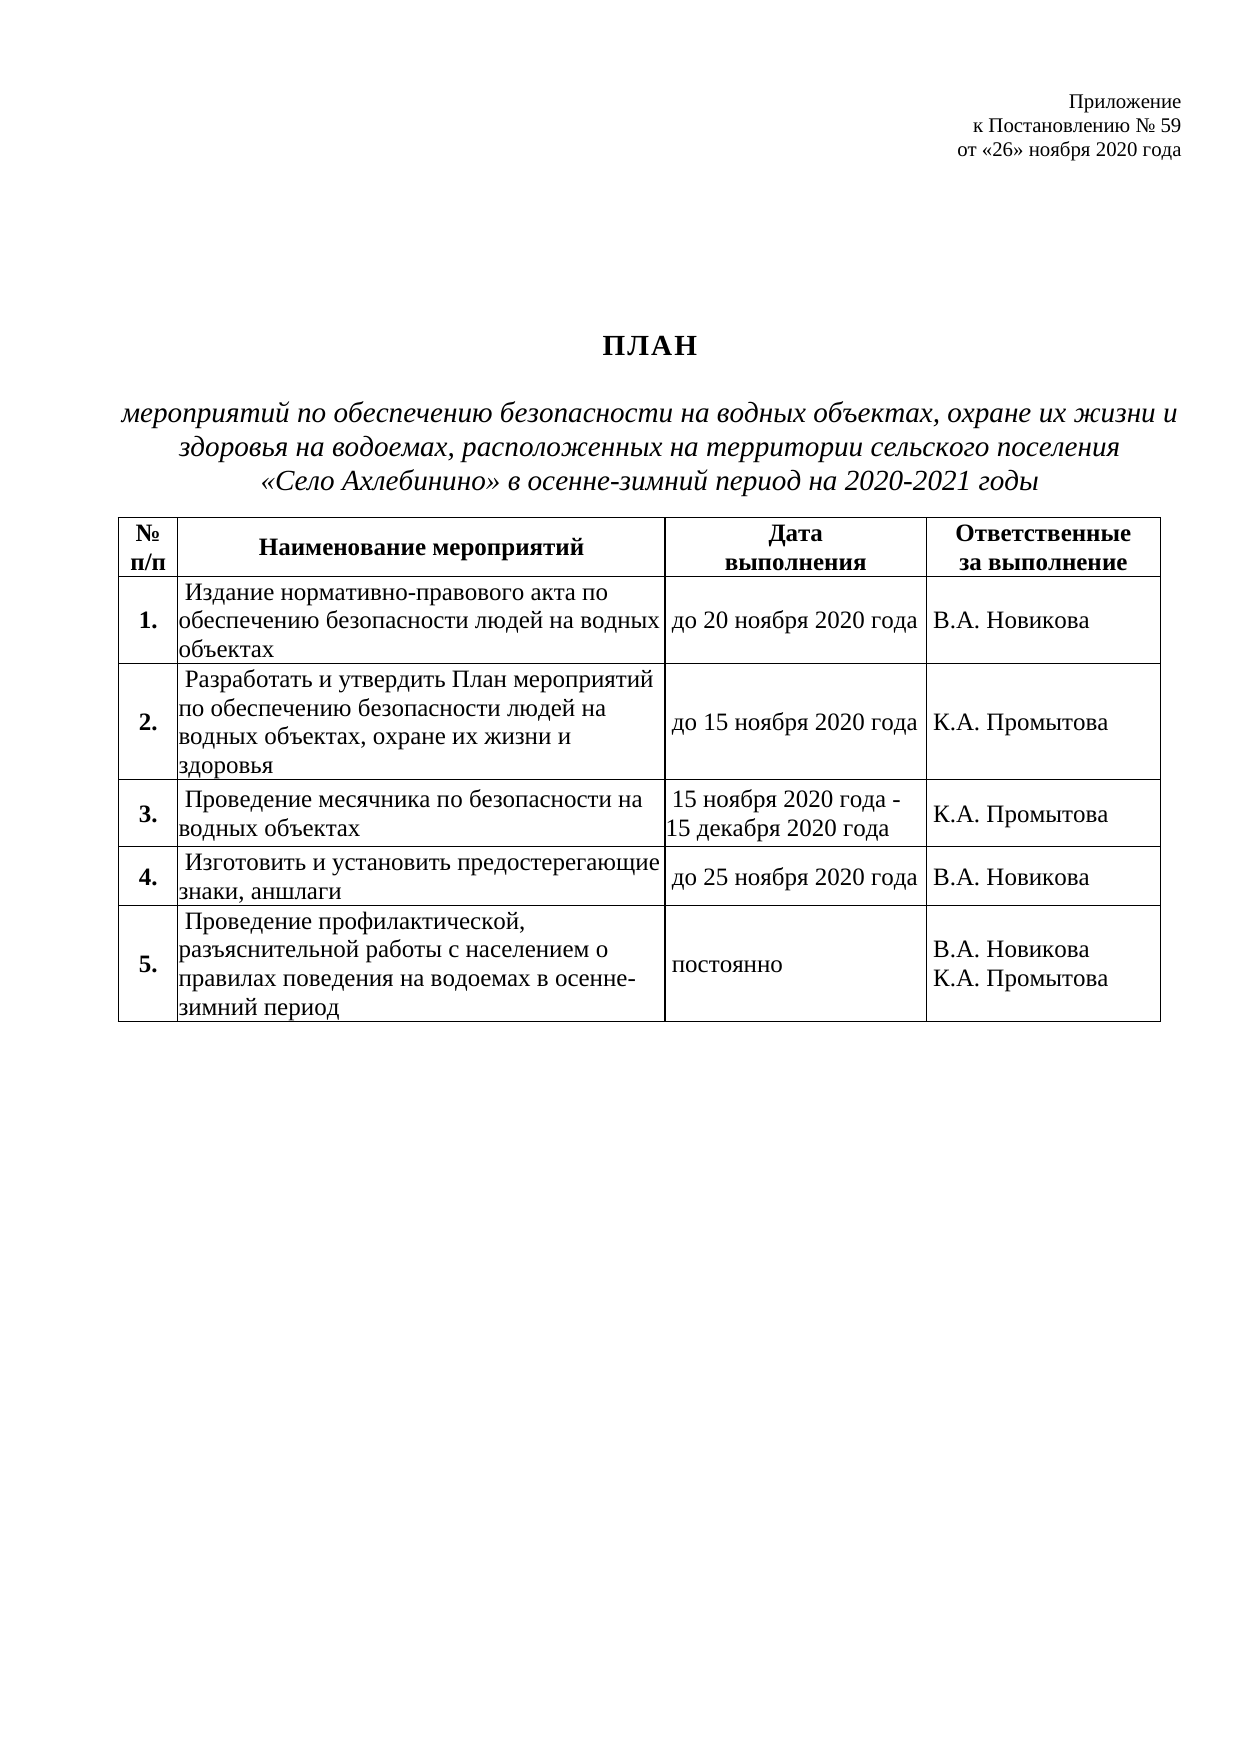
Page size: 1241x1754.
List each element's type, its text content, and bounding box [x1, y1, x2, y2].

text от «26» ноября 2020 года [118, 137, 1181, 161]
table_cell К.А. Промытова [927, 664, 1160, 779]
table_cell 1. [119, 577, 177, 663]
table_cell В.А. Новикова К.А. Промытова [927, 906, 1160, 1021]
table_header Ответственные за выполнение [927, 518, 1160, 576]
text к Постановлению № 59 [118, 113, 1181, 137]
table_cell до 25 ноября 2020 года [666, 847, 926, 905]
text мероприятий по обеспечению безопасности на водных объектах, охране их жизни и здоровья на водоемах, расположенных на территории сельского поселения «Село Ахлебинино» в осенне-зимний период на 2020-2021 годы [118, 396, 1181, 496]
table_cell 15 ноября 2020 года - 15 декабря 2020 года [666, 780, 926, 846]
table_cell 2. [119, 664, 177, 779]
table_cell Проведение профилактической, разъяснительной работы с населением о правилах поведения на водоемах в осенне-зимний период [178, 906, 664, 1021]
table_cell до 15 ноября 2020 года [666, 664, 926, 779]
table_cell Проведение месячника по безопасности на водных объектах [178, 780, 664, 846]
table_cell постоянно [666, 906, 926, 1021]
table_cell до 20 ноября 2020 года [666, 577, 926, 663]
table_header № п/п [119, 518, 177, 576]
table_cell Разработать и утвердить План мероприятий по обеспечению безопасности людей на водных объектах, охране их жизни и здоровья [178, 664, 664, 779]
table_cell К.А. Промытова [927, 780, 1160, 846]
table_header Наименование мероприятий [178, 518, 664, 576]
table_cell В.А. Новикова [927, 847, 1160, 905]
table_header Дата выполнения [666, 518, 926, 576]
table_cell В.А. Новикова [927, 577, 1160, 663]
text ПЛАН [118, 328, 1181, 362]
table_cell Изготовить и установить предостерегающие знаки, аншлаги [178, 847, 664, 905]
table_cell 3. [119, 780, 177, 846]
table_cell 5. [119, 906, 177, 1021]
text Приложение [118, 89, 1181, 113]
table_cell 4. [119, 847, 177, 905]
table_cell Издание нормативно-правового акта по обеспечению безопасности людей на водных объектах [178, 577, 664, 663]
